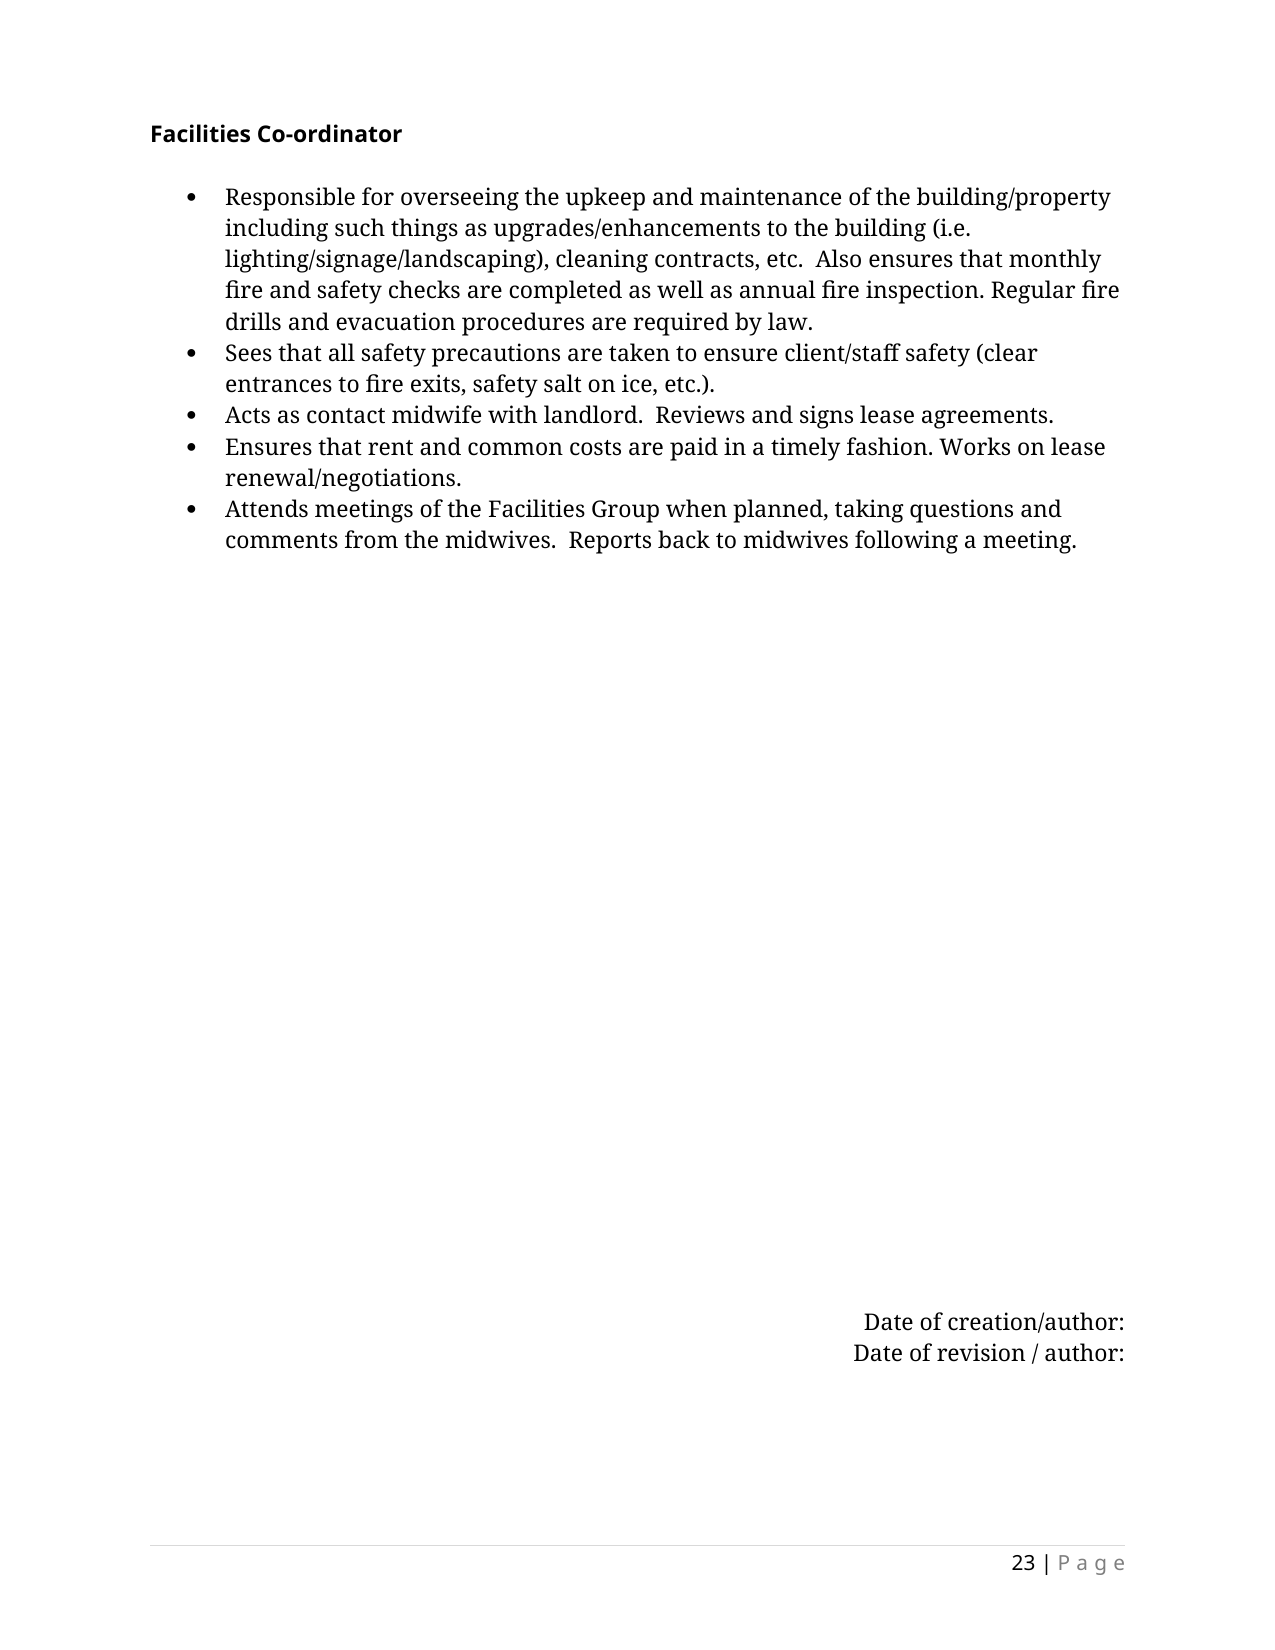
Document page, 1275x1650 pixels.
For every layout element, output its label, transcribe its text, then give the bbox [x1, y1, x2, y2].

list Responsible for overseeing the upkeep and maintenance of the building/property including such things as upgrades/enhancements to the building (i.e. lighting/signage/landscaping), cleaning contracts, etc. Also ensures that monthly fire and safety checks are completed as well as annual fire inspection. Regular fire drills and evacuation procedures are required by law. [187, 181, 1125, 337]
list Acts as contact midwife with landlord. Reviews and signs lease agreements. [187, 399, 1125, 431]
list Sees that all safety precautions are taken to ensure client/staff safety (clear entrances to fire exits, safety salt on ice, etc.). [187, 337, 1125, 399]
subtitle Facilities Co-ordinator [150, 118, 1125, 181]
list Attends meetings of the Facilities Group when planned, taking questions and comments from the midwives. Reports back to midwives following a meeting. [187, 493, 1125, 556]
text Date of revision / author: [150, 1337, 1125, 1368]
list Ensures that rent and common costs are paid in a timely fashion. Works on lease renewal/negotiations. [187, 431, 1125, 493]
text Date of creation/author: [150, 1306, 1125, 1337]
